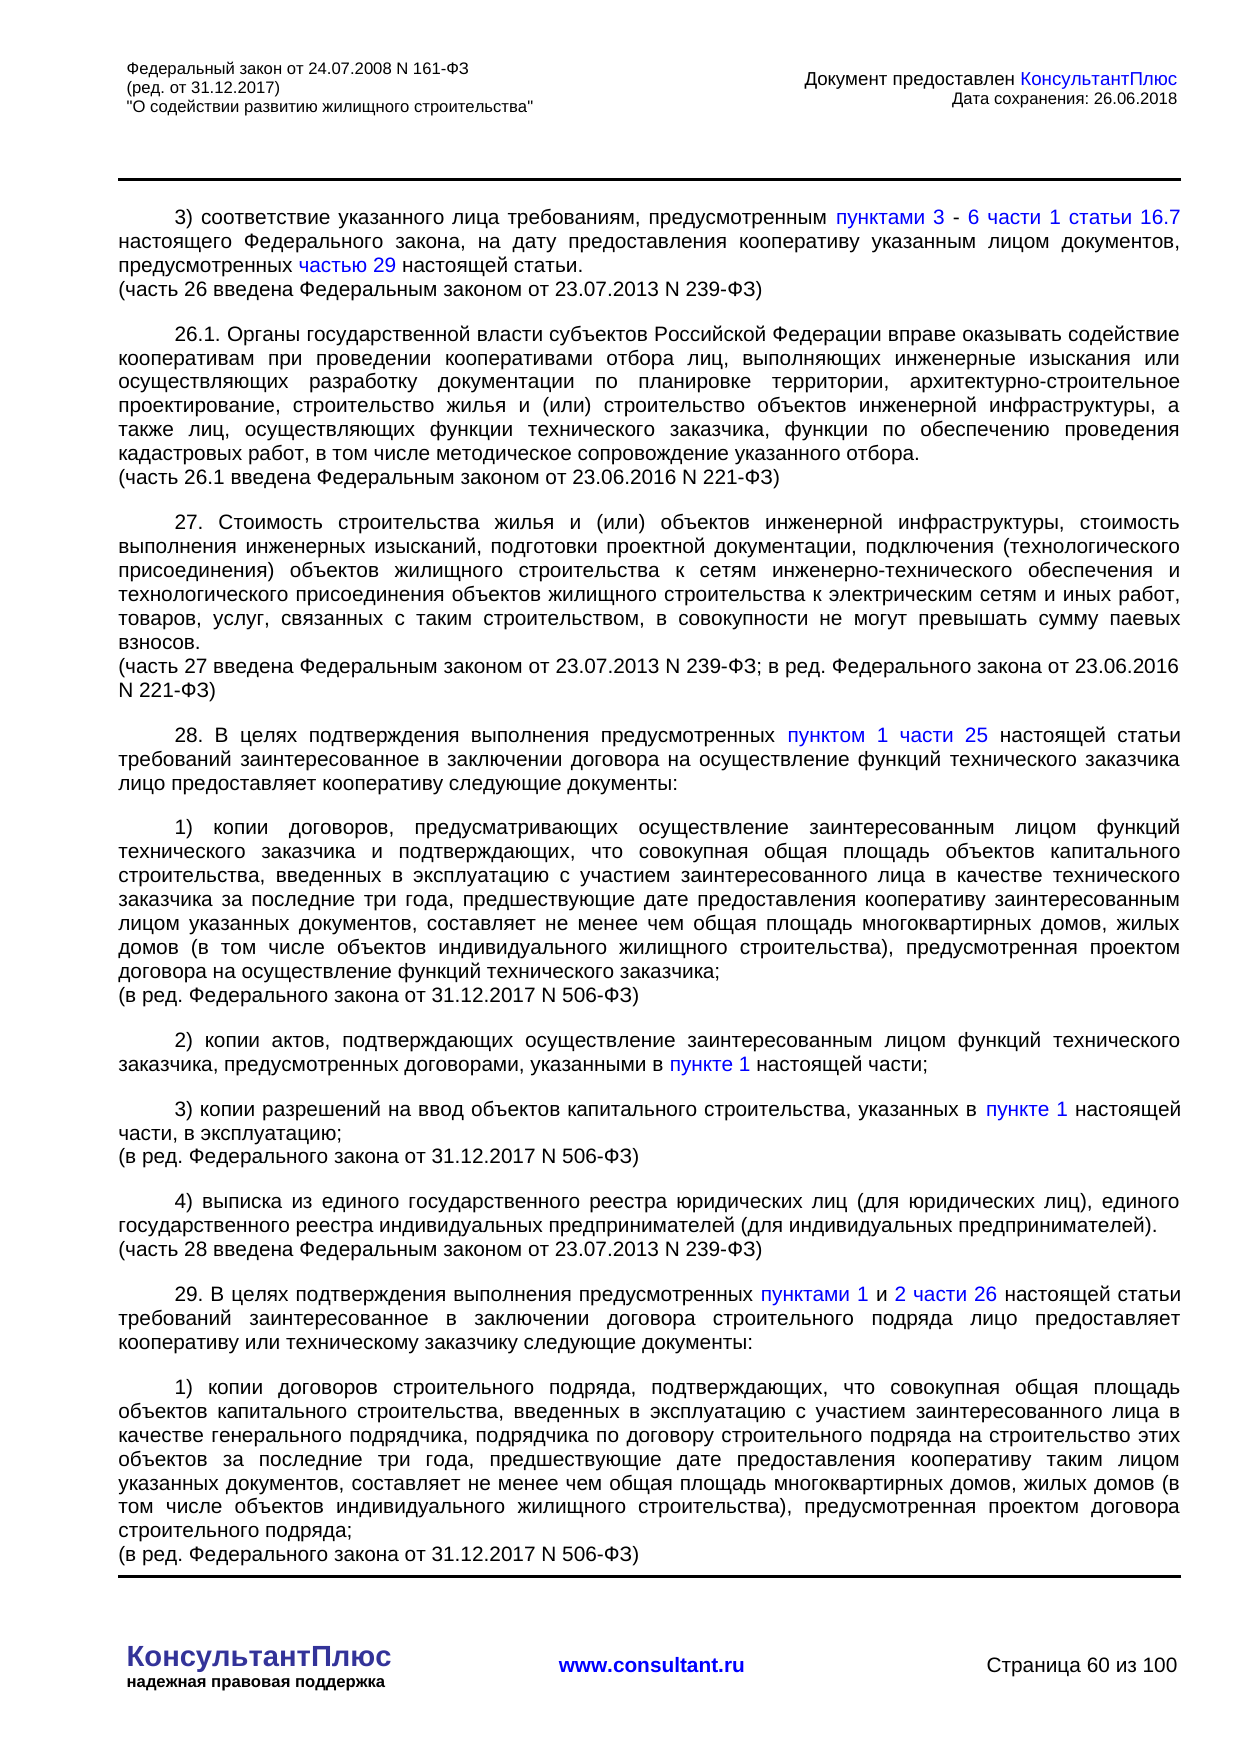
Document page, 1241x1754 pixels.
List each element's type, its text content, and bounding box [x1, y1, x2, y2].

text 27. Стоимость строительства жилья и (или) объектов инженерной инфраструктуры, стоимость выполнения инженерных изысканий, подготовки проектной документации, подключения (технологического присоединения) объектов жилищного строительства к сетям инженерно-технического обеспечения и технологического присоединения объектов жилищного строительства к электрическим сетям и иных работ, товаров, услуг, связанных с таким строительством, в совокупности не могут превышать сумму паевых взносов. [118, 510, 1181, 654]
text 3) соответствие указанного лица требованиям, предусмотренным пунктами 3 - 6 части 1 статьи 16.7 настоящего Федерального закона, на дату предоставления кооперативу указанным лицом документов, предусмотренных частью 29 настоящей статьи. [118, 205, 1181, 277]
text (часть 27 введена Федеральным законом от 23.07.2013 N 239-ФЗ; в ред. Федерального закона от 23.06.2016 N 221-ФЗ) [118, 654, 1181, 702]
text (часть 28 введена Федеральным законом от 23.07.2013 N 239-ФЗ) [118, 1237, 1181, 1261]
text 26.1. Органы государственной власти субъектов Российской Федерации вправе оказывать содействие кооперативам при проведении кооперативами отбора лиц, выполняющих инженерные изыскания или осуществляющих разработку документации по планировке территории, архитектурно-строительное проектирование, строительство жилья и (или) строительство объектов инженерной инфраструктуры, а также лиц, осуществляющих функции технического заказчика, функции по обеспечению проведения кадастровых работ, в том числе методическое сопровождение указанного отбора. [118, 321, 1181, 465]
text (часть 26 введена Федеральным законом от 23.07.2013 N 239-ФЗ) [118, 277, 1181, 301]
text 1) копии договоров, предусматривающих осуществление заинтересованным лицом функций технического заказчика и подтверждающих, что совокупная общая площадь объектов капитального строительства, введенных в эксплуатацию с участием заинтересованного лица в качестве технического заказчика за последние три года, предшествующие дате предоставления кооперативу заинтересованным лицом указанных документов, составляет не менее чем общая площадь многоквартирных домов, жилых домов (в том числе объектов индивидуального жилищного строительства), предусмотренная проектом договора на осуществление функций технического заказчика; [118, 815, 1181, 983]
text 2) копии актов, подтверждающих осуществление заинтересованным лицом функций технического заказчика, предусмотренных договорами, указанными в пункте 1 настоящей части; [118, 1028, 1181, 1076]
text (в ред. Федерального закона от 31.12.2017 N 506-ФЗ) [118, 1144, 1181, 1168]
text 4) выписка из единого государственного реестра юридических лиц (для юридических лиц), единого государственного реестра индивидуальных предпринимателей (для индивидуальных предпринимателей). [118, 1189, 1181, 1237]
text 3) копии разрешений на ввод объектов капитального строительства, указанных в пункте 1 настоящей части, в эксплуатацию; [118, 1096, 1181, 1144]
text (в ред. Федерального закона от 31.12.2017 N 506-ФЗ) [118, 983, 1181, 1007]
text 1) копии договоров строительного подряда, подтверждающих, что совокупная общая площадь объектов капитального строительства, введенных в эксплуатацию с участием заинтересованного лица в качестве генерального подрядчика, подрядчика по договору строительного подряда на строительство этих объектов за последние три года, предшествующие дате предоставления кооперативу таким лицом указанных документов, составляет не менее чем общая площадь многоквартирных домов, жилых домов (в том числе объектов индивидуального жилищного строительства), предусмотренная проектом договора строительного подряда; [118, 1374, 1181, 1542]
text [118, 1542, 1181, 1566]
text 29. В целях подтверждения выполнения предусмотренных пунктами 1 и 2 части 26 настоящей статьи требований заинтересованное в заключении договора строительного подряда лицо предоставляет кооперативу или техническому заказчику следующие документы: [118, 1282, 1181, 1354]
text 28. В целях подтверждения выполнения предусмотренных пунктом 1 части 25 настоящей статьи требований заинтересованное в заключении договора на осуществление функций технического заказчика лицо предоставляет кооперативу следующие документы: [118, 722, 1181, 794]
text (часть 26.1 введена Федеральным законом от 23.06.2016 N 221-ФЗ) [118, 465, 1181, 489]
